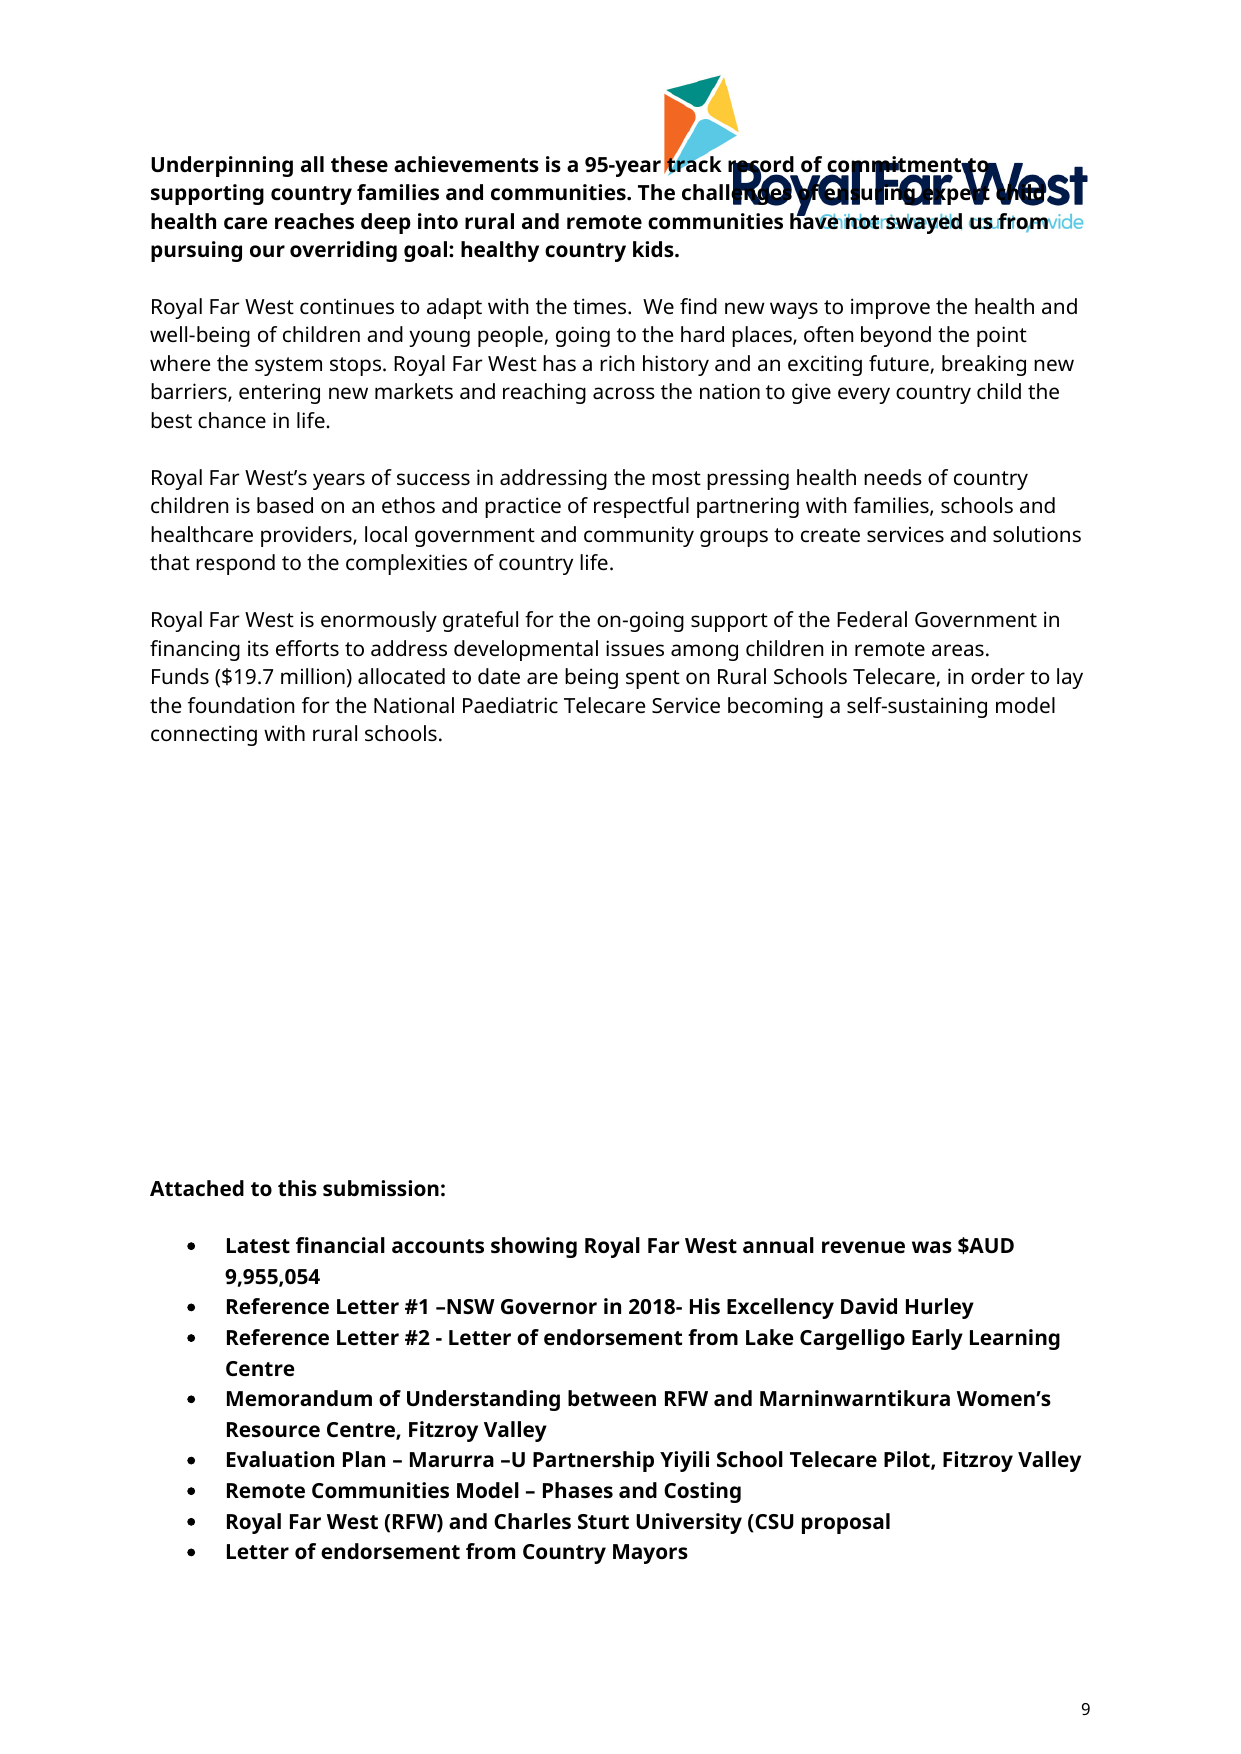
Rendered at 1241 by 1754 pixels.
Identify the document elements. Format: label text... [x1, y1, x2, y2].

list Reference Letter #1 –NSW Governor in 2018- His Excellency David Hurley [187, 1292, 1090, 1321]
list Latest financial accounts showing Royal Far West annual revenue was $AUD 9,955,054 [187, 1231, 1090, 1290]
list Royal Far West (RFW) and Charles Sturt University (CSU proposal [187, 1507, 1090, 1535]
text Underpinning all these achievements is a 95-year track record of commitment to supporting country families and communities. The challenges of ensuring expert child health care reaches deep into rural and remote communities have not swayed us from pursuing our overriding goal: healthy country kids. [150, 150, 1090, 264]
list Evaluation Plan – Marurra –U Partnership Yiyili School Telecare Pilot, Fitzroy Valley [187, 1446, 1090, 1474]
list Remote Communities Model – Phases and Costing [187, 1476, 1090, 1505]
list Reference Letter #2 - Letter of endorsement from Lake Cargelligo Early Learning Centre [187, 1323, 1090, 1382]
text Royal Far West is enormously grateful for the on-going support of the Federal Government in financing its efforts to address developmental issues among children in remote areas. [150, 606, 1090, 662]
text Attached to this submission: [150, 1174, 1090, 1203]
picture [463, 0, 1241, 366]
list Letter of endorsement from Country Mayors [187, 1537, 1090, 1566]
text Royal Far West continues to adapt with the times. We find new ways to improve the health and well-being of children and young people, going to the hard places, often beyond the point where the system stops. Royal Far West has a rich history and an exciting future, breaking new barriers, entering new markets and reaching across the nation to give every country child the best chance in life. [150, 292, 1090, 434]
list Memorandum of Understanding between RFW and Marninwarntikura Women’s Resource Centre, Fitzroy Valley [187, 1384, 1090, 1443]
text Royal Far West’s years of success in addressing the most pressing health needs of country children is based on an ethos and practice of respectful partnering with families, schools and healthcare providers, local government and community groups to create services and solutions that respond to the complexities of country life. [150, 463, 1090, 577]
text Funds ($19.7 million) allocated to date are being spent on Rural Schools Telecare, in order to lay the foundation for the National Paediatric Telecare Service becoming a self-sustaining model connecting with rural schools. [150, 662, 1090, 748]
